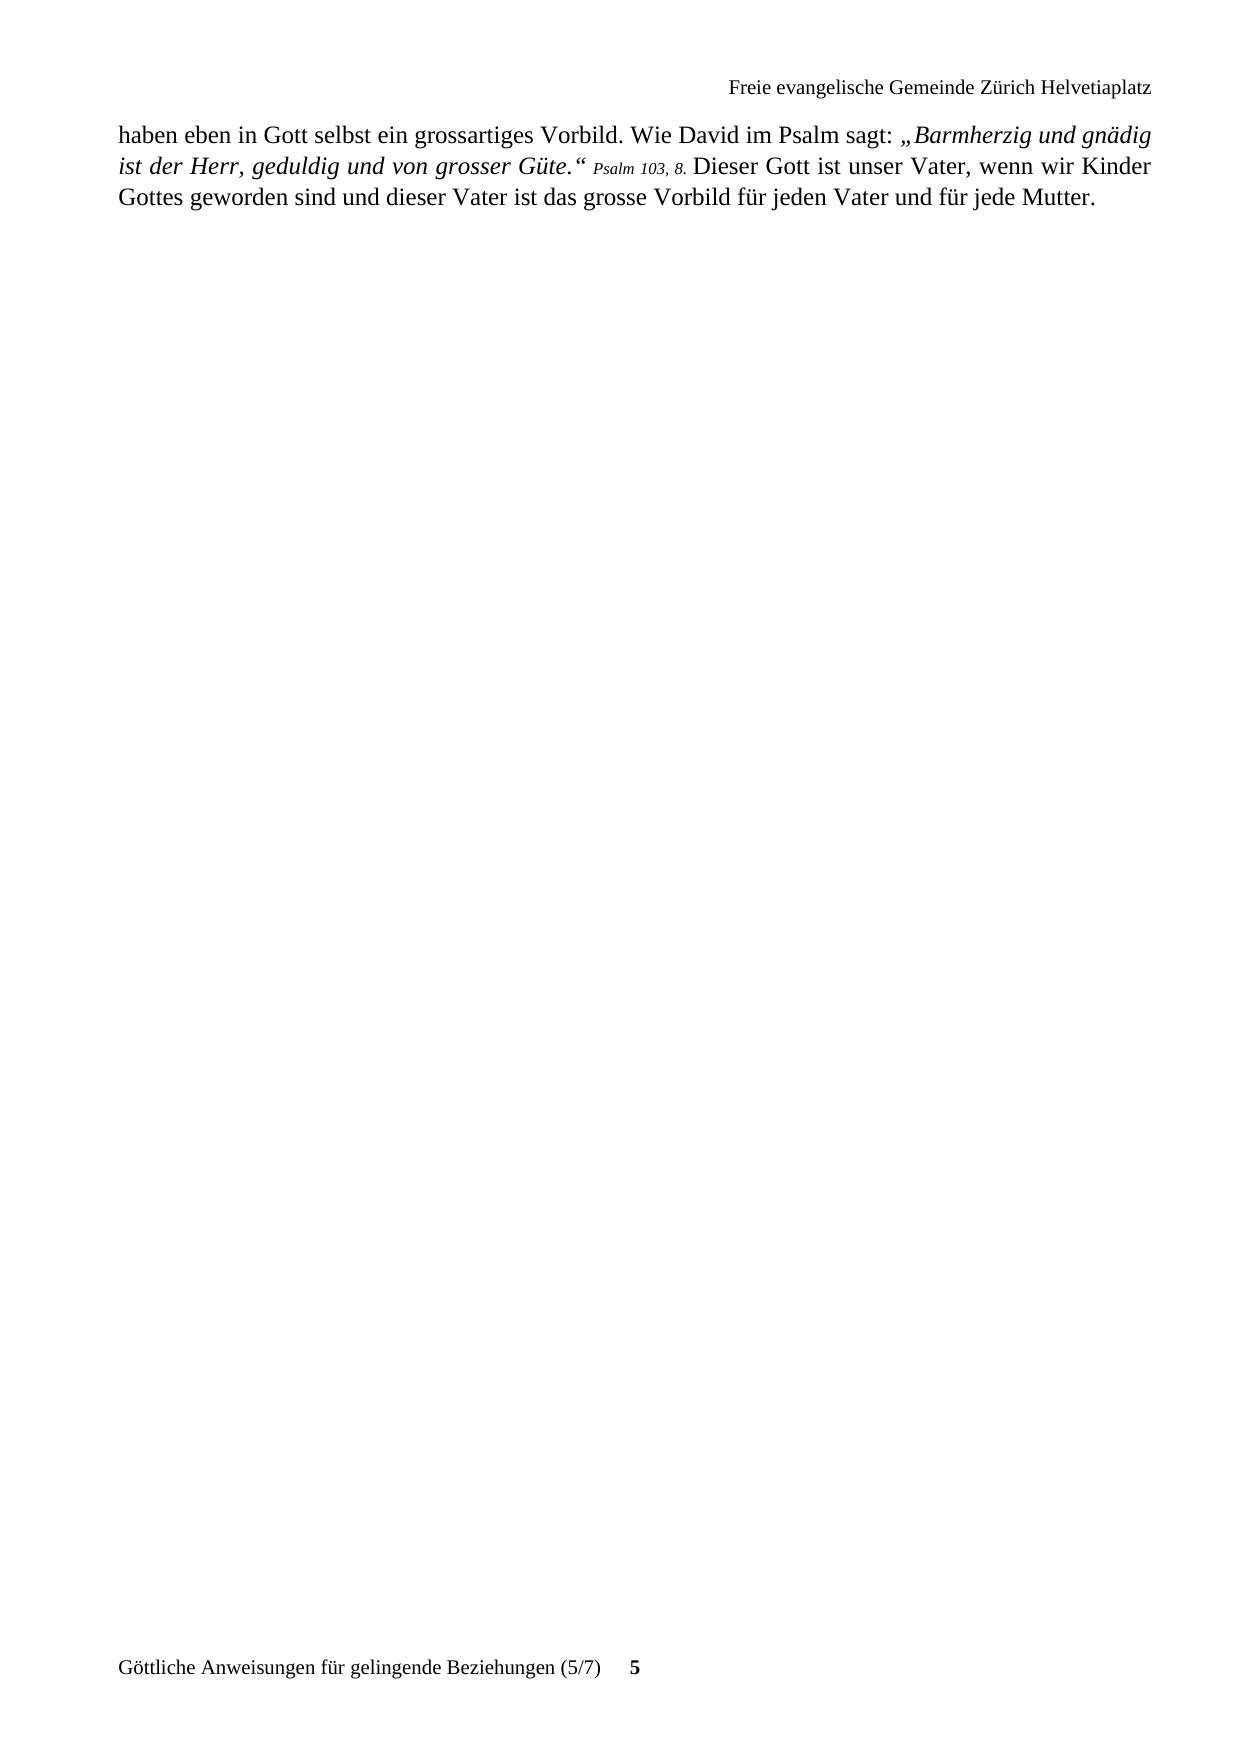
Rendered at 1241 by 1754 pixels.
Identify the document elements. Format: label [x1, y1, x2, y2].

text [118, 118, 1152, 212]
